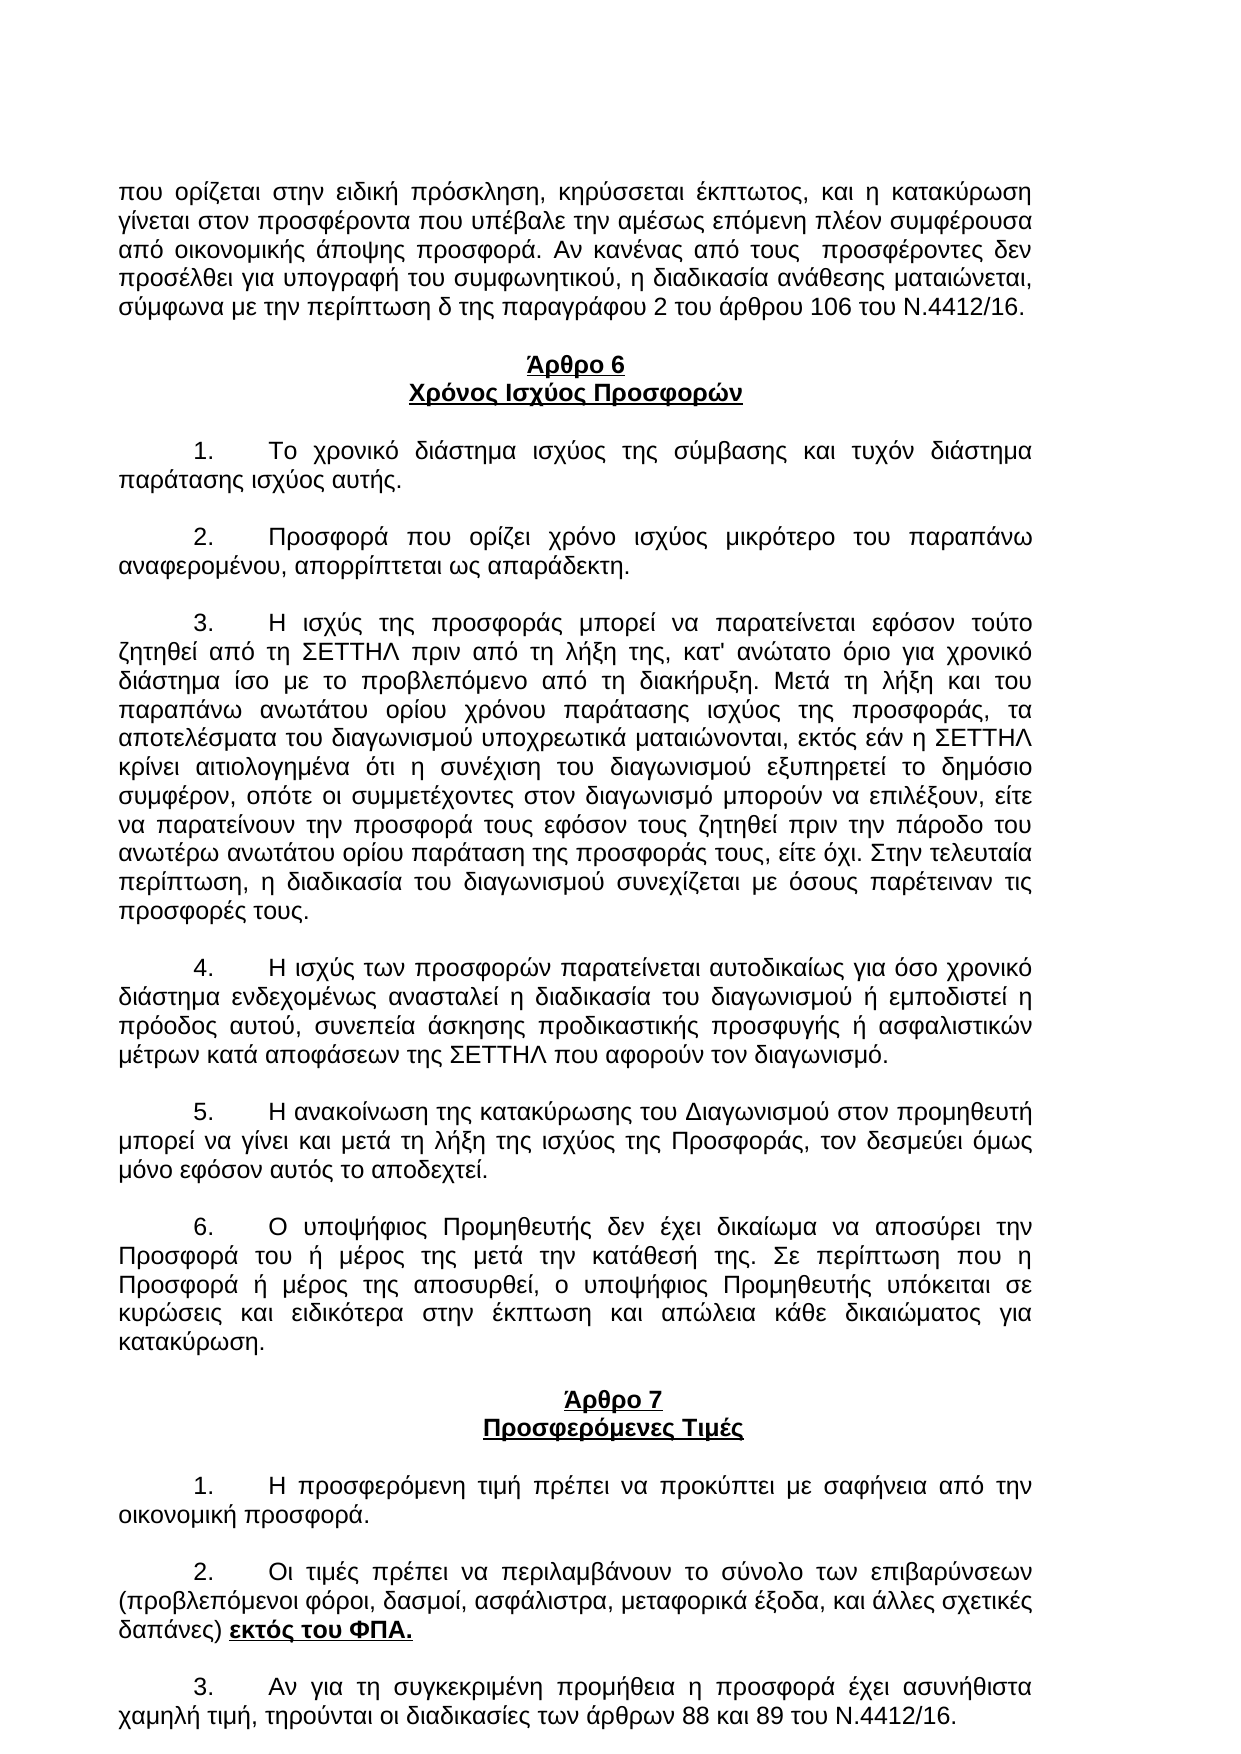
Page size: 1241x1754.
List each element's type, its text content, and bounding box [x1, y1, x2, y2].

text 1. Το χρονικό διάστημα ισχύος της σύμβασης και τυχόν διάστημα παράτασης ισχύος αυτής. [118, 436, 1033, 493]
subtitle Χρόνος Ισχύος Προσφορών [118, 378, 1033, 407]
text 3. Η ισχύς της προσφοράς μπορεί να παρατείνεται εφόσον τούτο ζητηθεί από τη ΣΕΤΤΗΛ πριν από τη λήξη της, κατ' ανώτατο όριο για χρονικό διάστημα ίσο με το προβλεπόμενο από τη διακήρυξη. Μετά τη λήξη και του παραπάνω ανωτάτου ορίου χρόνου παράτασης ισχύος της προσφοράς, τα αποτελέσματα του διαγωνισμού υποχρεωτικά ματαιώνονται, εκτός εάν η ΣΕΤΤΗΛ κρίνει αιτιολογημένα ότι η συνέχιση του διαγωνισμού εξυπηρετεί το δημόσιο συμφέρον, οπότε οι συμμετέχοντες στον διαγωνισμό μπορούν να επιλέξουν, είτε να παρατείνουν την προσφορά τους εφόσον τους ζητηθεί πριν την πάροδο του ανωτέρω ανωτάτου ορίου παράταση της προσφοράς τους, είτε όχι. Στην τελευταία περίπτωση, η διαδικασία του διαγωνισμού συνεχίζεται με όσους παρέτειναν τις προσφορές τους. [118, 608, 1033, 925]
text 3. Αν για τη συγκεκριμένη προμήθεια η προσφορά έχει ασυνήθιστα χαμηλή τιμή, τηρούνται οι διαδικασίες των άρθρων 88 και 89 του Ν.4412/16. [118, 1672, 1033, 1730]
text 1. Η προσφερόμενη τιμή πρέπει να προκύπτει με σαφήνεια από την οικονομική προσφορά. [118, 1471, 1033, 1528]
text 2. Προσφορά που ορίζει χρόνο ισχύος μικρότερο του παραπάνω αναφερομένου, απορρίπτεται ως απαράδεκτη. [118, 522, 1033, 580]
text 6. Ο υποψήφιος Προμηθευτής δεν έχει δικαίωμα να αποσύρει την Προσφορά του ή μέρος της μετά την κατάθεσή της. Σε περίπτωση που η Προσφορά ή μέρος της αποσυρθεί, ο υποψήφιος Προμηθευτής υπόκειται σε κυρώσεις και ειδικότερα στην έκπτωση και απώλεια κάθε δικαιώματος για κατακύρωση. [118, 1212, 1033, 1356]
text 5. Η ανακοίνωση της κατακύρωσης του Διαγωνισμού στον προμηθευτή μπορεί να γίνει και μετά τη λήξη της ισχύος της Προσφοράς, τον δεσμεύει όμως μόνο εφόσον αυτός το αποδεχτεί. [118, 1097, 1033, 1183]
text Προσφερόμενες Τιμές [118, 1413, 1033, 1442]
text Άρθρο 6 [118, 350, 1033, 378]
text 4. Η ισχύς των προσφορών παρατείνεται αυτοδικαίως για όσο χρονικό διάστημα ενδεχομένως ανασταλεί η διαδικασία του διαγωνισμού ή εμποδιστεί η πρόοδος αυτού, συνεπεία άσκησης προδικαστικής προσφυγής ή ασφαλιστικών μέτρων κατά αποφάσεων της ΣΕΤΤΗΛ που αφορούν τον διαγωνισμό. [118, 953, 1033, 1068]
text 2. Οι τιμές πρέπει να περιλαμβάνουν το σύνολο των επιβαρύνσεων (προβλεπόμενοι φόροι, δασμοί, ασφάλιστρα, μεταφορικά έξοδα, και άλλες σχετικές δαπάνες) εκτός του ΦΠΑ. [118, 1557, 1033, 1643]
text Άρθρο 7 [118, 1385, 1033, 1413]
